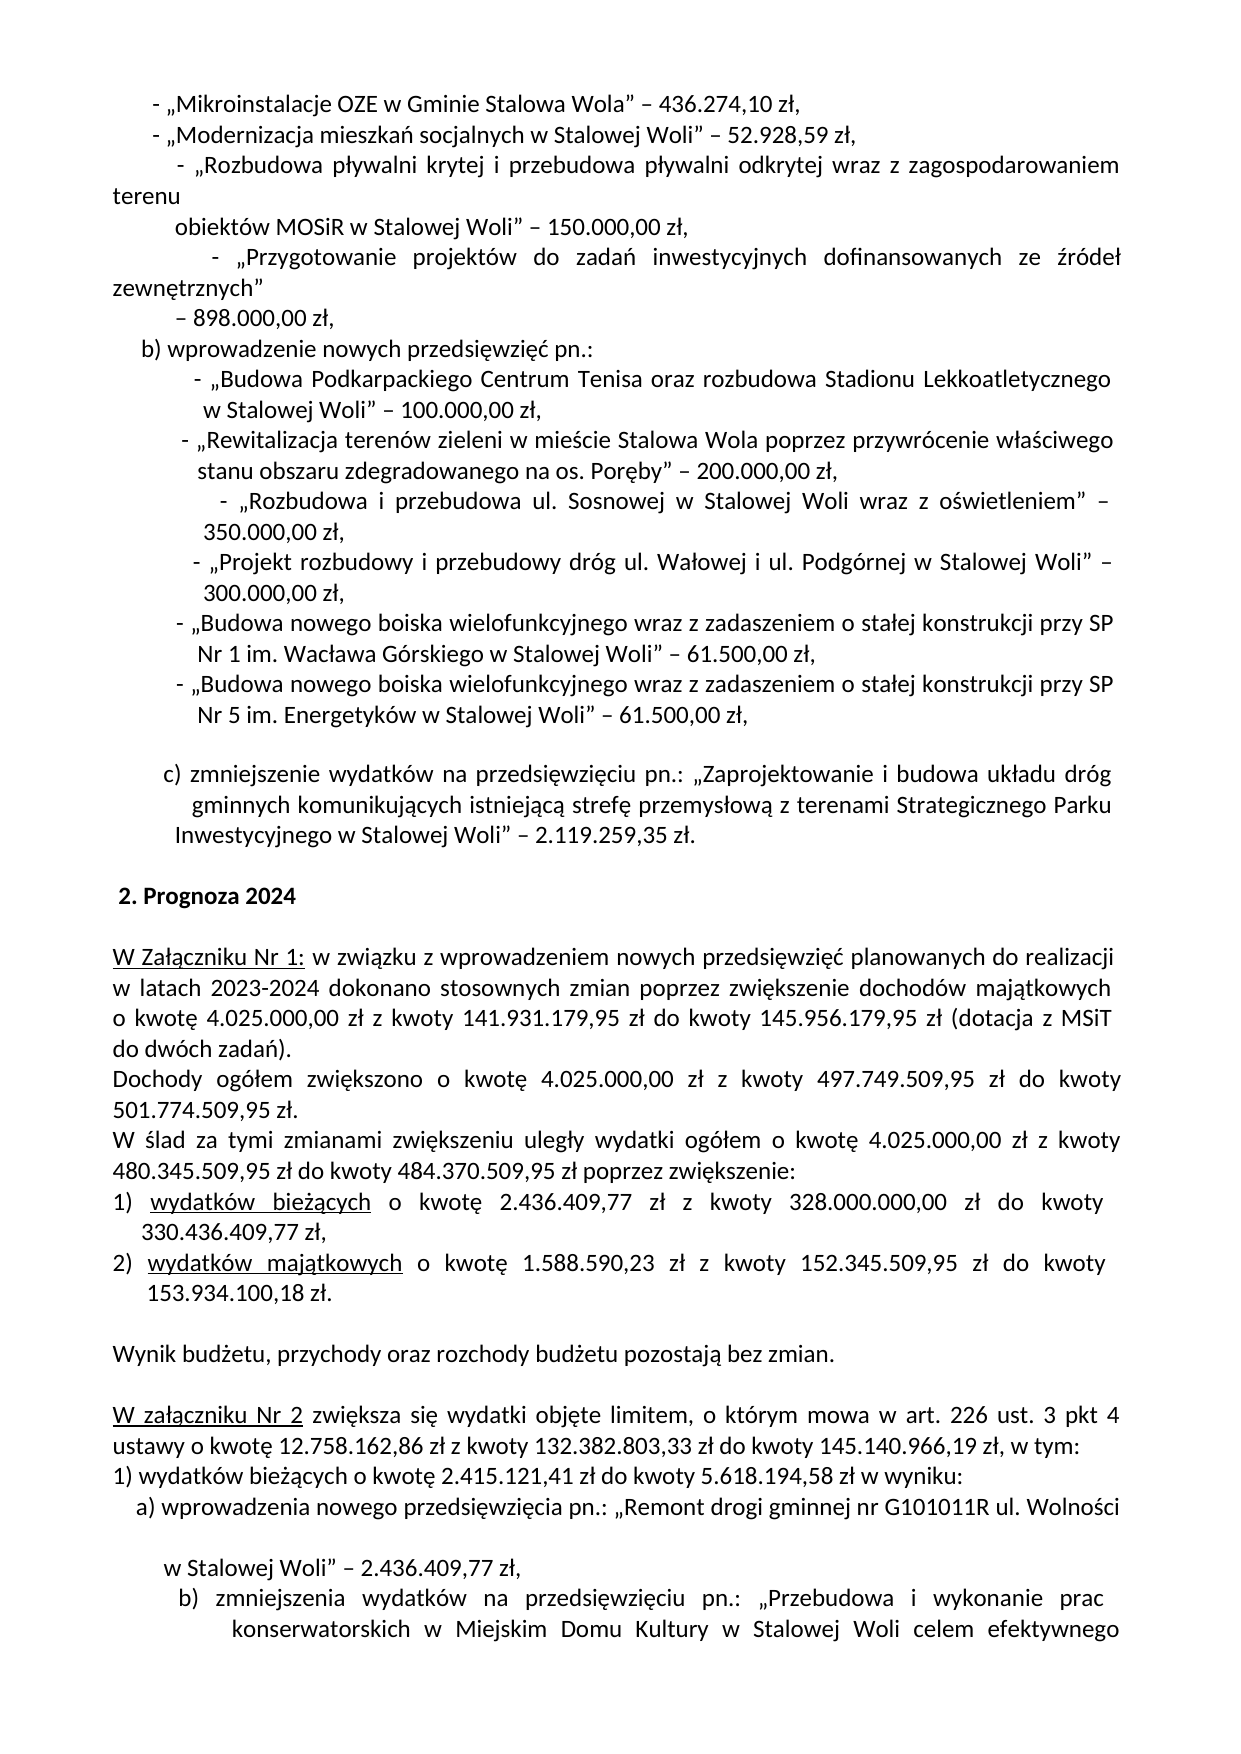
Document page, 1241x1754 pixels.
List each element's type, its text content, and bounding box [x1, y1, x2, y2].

text - „Budowa nowego boiska wielofunkcyjnego wraz z zadaszeniem o stałej konstrukcji przy SP Nr 1 im. Wacława Górskiego w Stalowej Woli” – 61.500,00 zł, [112, 607, 1122, 668]
text - „Rozbudowa pływalni krytej i przebudowa pływalni odkrytej wraz z zagospodarowaniem terenu obiektów MOSiR w Stalowej Woli” – 150.000,00 zł, [112, 150, 1122, 241]
text W załączniku Nr 2 zwiększa się wydatki objęte limitem, o którym mowa w art. 226 ust. 3 pkt 4 ustawy o kwotę 12.758.162,86 zł z kwoty 132.382.803,33 zł do kwoty 145.140.966,19 zł, w tym: [112, 1399, 1122, 1460]
text 2) wydatków majątkowych o kwotę 1.588.590,23 zł z kwoty 152.345.509,95 zł do kwoty 153.934.100,18 zł. [112, 1247, 1122, 1308]
text c) zmniejszenie wydatków na przedsięwzięciu pn.: „Zaprojektowanie i budowa układu dróg gminnych komunikujących istniejącą strefę przemysłową z terenami Strategicznego Parku Inwestycyjnego w Stalowej Woli” – 2.119.259,35 zł. [112, 758, 1122, 850]
text Dochody ogółem zwiększono o kwotę 4.025.000,00 zł z kwoty 497.749.509,95 zł do kwoty 501.774.509,95 zł. [112, 1063, 1122, 1124]
text - „Modernizacja mieszkań socjalnych w Stalowej Woli” – 52.928,59 zł, [112, 119, 1122, 150]
text 1) wydatków bieżących o kwotę 2.415.121,41 zł do kwoty 5.618.194,58 zł w wyniku: [112, 1460, 1122, 1491]
text 2. Prognoza 2024 [112, 880, 1122, 911]
text Wynik budżetu, przychody oraz rozchody budżetu pozostają bez zmian. [112, 1338, 1122, 1369]
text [112, 1582, 1122, 1643]
text - „Mikroinstalacje OZE w Gminie Stalowa Wola” – 436.274,10 zł, [112, 89, 1122, 119]
text - „Budowa nowego boiska wielofunkcyjnego wraz z zadaszeniem o stałej konstrukcji przy SP Nr 5 im. Energetyków w Stalowej Woli” – 61.500,00 zł, [112, 668, 1122, 729]
text b) wprowadzenie nowych przedsięwzięć pn.: [112, 333, 1122, 363]
text W Załączniku Nr 1: w związku z wprowadzeniem nowych przedsięwzięć planowanych do realizacji w latach 2023-2024 dokonano stosownych zmian poprzez zwiększenie dochodów majątkowych o kwotę 4.025.000,00 zł z kwoty 141.931.179,95 zł do kwoty 145.956.179,95 zł (dotacja z MSiT do dwóch zadań). [112, 941, 1122, 1063]
text - „Budowa Podkarpackiego Centrum Tenisa oraz rozbudowa Stadionu Lekkoatletycznego w Stalowej Woli” – 100.000,00 zł, [112, 363, 1122, 424]
text - „Rozbudowa i przebudowa ul. Sosnowej w Stalowej Woli wraz z oświetleniem” – 350.000,00 zł, [112, 485, 1122, 546]
text - „Projekt rozbudowy i przebudowy dróg ul. Wałowej i ul. Podgórnej w Stalowej Woli” – 300.000,00 zł, [112, 546, 1122, 607]
text - „Przygotowanie projektów do zadań inwestycyjnych dofinansowanych ze źródeł zewnętrznych” – 898.000,00 zł, [112, 241, 1122, 333]
text W ślad za tymi zmianami zwiększeniu uległy wydatki ogółem o kwotę 4.025.000,00 zł z kwoty 480.345.509,95 zł do kwoty 484.370.509,95 zł poprzez zwiększenie: [112, 1124, 1122, 1186]
text 1) wydatków bieżących o kwotę 2.436.409,77 zł z kwoty 328.000.000,00 zł do kwoty 330.436.409,77 zł, [112, 1186, 1122, 1247]
text - „Rewitalizacja terenów zieleni w mieście Stalowa Wola poprzez przywrócenie właściwego stanu obszaru zdegradowanego na os. Poręby” – 200.000,00 zł, [112, 424, 1122, 485]
text a) wprowadzenia nowego przedsięwzięcia pn.: „Remont drogi gminnej nr G101011R ul. Wolności w Stalowej Woli” – 2.436.409,77 zł, [112, 1491, 1122, 1582]
